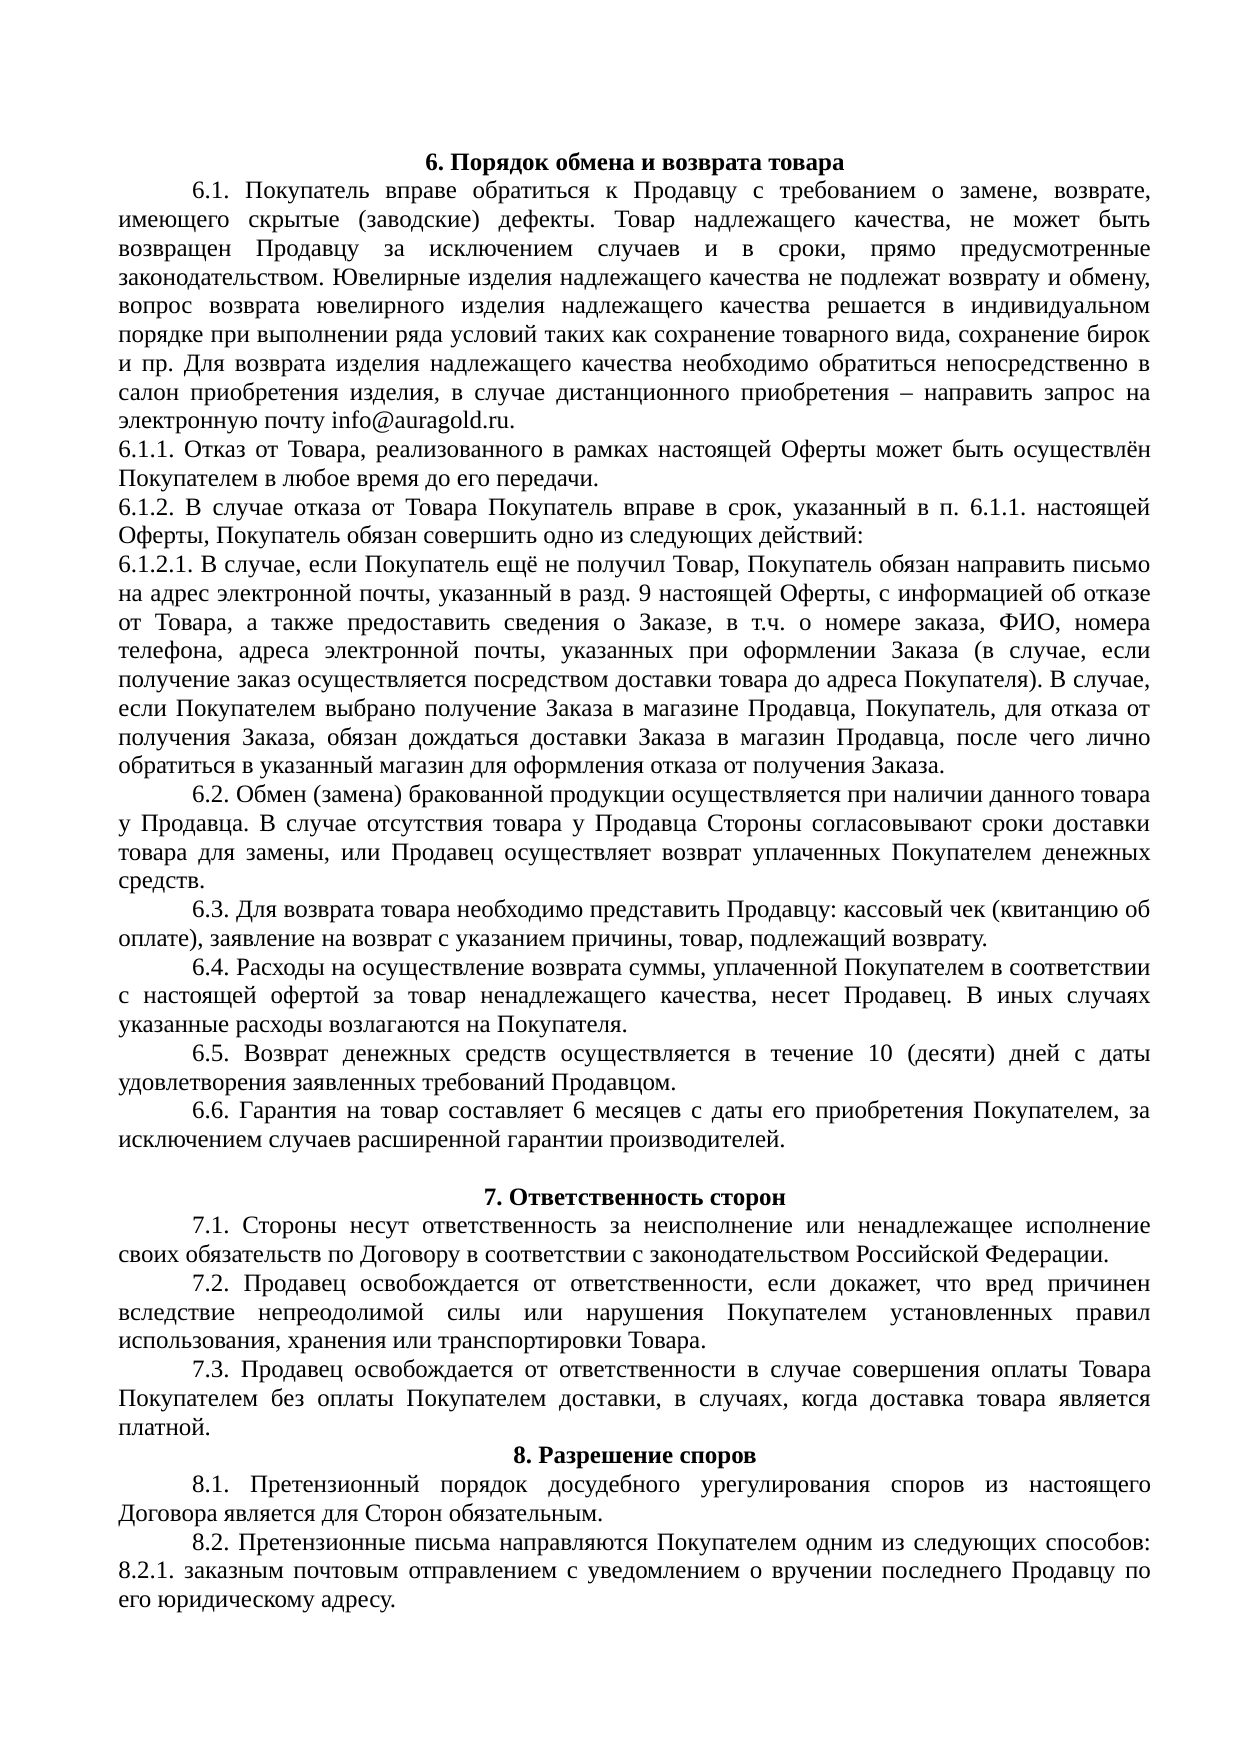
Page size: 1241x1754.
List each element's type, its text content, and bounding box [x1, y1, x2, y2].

text 8. Разрешение споров [118, 1441, 1152, 1469]
text 7.1. Стороны несут ответственность за неисполнение или ненадлежащее исполнение своих обязательств по Договору в соответствии с законодательством Российской Федерации. [118, 1211, 1152, 1268]
text 6.3. Для возврата товара необходимо представить Продавцу: кассовый чек (квитанцию об оплате), заявление на возврат с указанием причины, товар, подлежащий возврату. [118, 894, 1152, 952]
text 6.6. Гарантия на товар составляет 6 месяцев с даты его приобретения Покупателем, за исключением случаев расширенной гарантии производителей. [118, 1096, 1152, 1153]
text 8.2. Претензионные письма направляются Покупателем одним из следующих способов: 8.2.1. заказным почтовым отправлением с уведомлением о вручении последнего Продавцу по его юридическому адресу. [118, 1527, 1152, 1613]
text 6.2. Обмен (замена) бракованной продукции осуществляется при наличии данного товара у Продавца. В случае отсутствия товара у Продавца Стороны согласовывают сроки доставки товара для замены, или Продавец осуществляет возврат уплаченных Покупателем денежных средств. [118, 779, 1152, 894]
text 6.1.2.1. В случае, если Покупатель ещё не получил Товар, Покупатель обязан направить письмо на адрес электронной почты, указанный в разд. 9 настоящей Оферты, с информацией об отказе от Товара, а также предоставить сведения о Заказе, в т.ч. о номере заказа, ФИО, номера телефона, адреса электронной почты, указанных при оформлении Заказа (в случае, если получение заказ осуществляется посредством доставки товара до адреса Покупателя). В случае, если Покупателем выбрано получение Заказа в магазине Продавца, Покупатель, для отказа от получения Заказа, обязан дождаться доставки Заказа в магазин Продавца, после чего лично обратиться в указанный магазин для оформления отказа от получения Заказа. [118, 549, 1152, 779]
text 6.4. Расходы на осуществление возврата суммы, уплаченной Покупателем в соответствии с настоящей офертой за товар ненадлежащего качества, несет Продавец. В иных случаях указанные расходы возлагаются на Покупателя. [118, 952, 1152, 1038]
text 6. Порядок обмена и возврата товара [118, 147, 1152, 176]
text 8.1. Претензионный порядок досудебного урегулирования споров из настоящего Договора является для Сторон обязательным. [118, 1469, 1152, 1527]
text 6.1. Покупатель вправе обратиться к Продавцу с требованием о замене, возврате, имеющего скрытые (заводские) дефекты. Товар надлежащего качества, не может быть возвращен Продавцу за исключением случаев и в сроки, прямо предусмотренные законодательством. Ювелирные изделия надлежащего качества не подлежат возврату и обмену, вопрос возврата ювелирного изделия надлежащего качества решается в индивидуальном порядке при выполнении ряда условий таких как сохранение товарного вида, сохранение бирок и пр. Для возврата изделия надлежащего качества необходимо обратиться непосредственно в салон приобретения изделия, в случае дистанционного приобретения – направить запрос на электронную почту info@auragold.ru. [118, 176, 1152, 434]
text 6.1.2. В случае отказа от Товара Покупатель вправе в срок, указанный в п. 6.1.1. настоящей Оферты, Покупатель обязан совершить одно из следующих действий: [118, 492, 1152, 549]
text 6.1.1. Отказ от Товара, реализованного в рамках настоящей Оферты может быть осуществлён Покупателем в любое время до его передачи. [118, 434, 1152, 492]
text 7.3. Продавец освобождается от ответственности в случае совершения оплаты Товара Покупателем без оплаты Покупателем доставки, в случаях, когда доставка товара является платной. [118, 1354, 1152, 1441]
text 7. Ответственность сторон [118, 1182, 1152, 1211]
text 6.5. Возврат денежных средств осуществляется в течение 10 (десяти) дней с даты удовлетворения заявленных требований Продавцом. [118, 1038, 1152, 1096]
text 7.2. Продавец освобождается от ответственности, если докажет, что вред причинен вследствие непреодолимой силы или нарушения Покупателем установленных правил использования, хранения или транспортировки Товара. [118, 1268, 1152, 1354]
